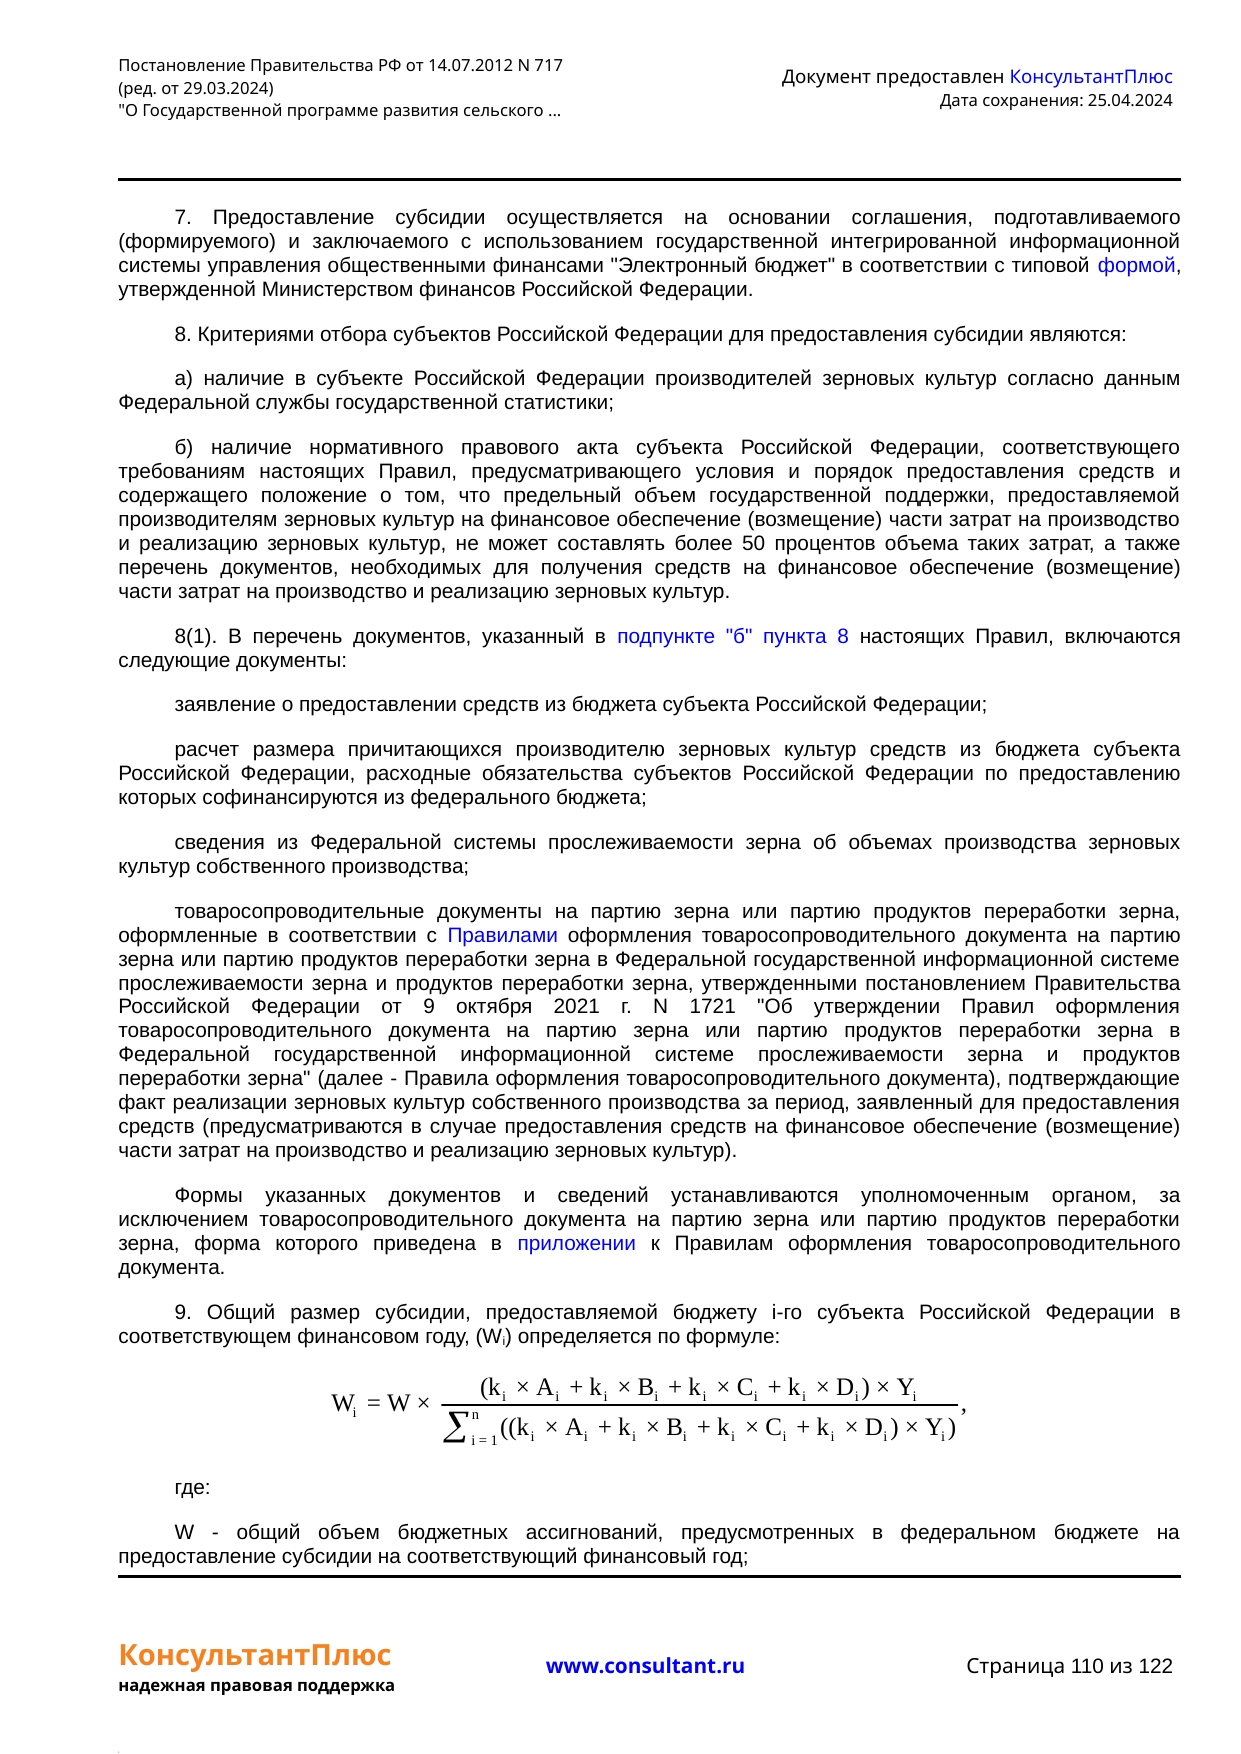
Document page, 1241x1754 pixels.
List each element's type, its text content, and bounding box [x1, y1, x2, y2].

text Формы указанных документов и сведений устанавливаются уполномоченным органом, за исключением товаросопроводительного документа на партию зерна или партию продуктов переработки зерна, форма которого приведена в приложении к Правилам оформления товаросопроводительного документа. [118, 1183, 1181, 1279]
text товаросопроводительные документы на партию зерна или партию продуктов переработки зерна, оформленные в соответствии с Правилами оформления товаросопроводительного документа на партию зерна или партию продуктов переработки зерна в Федеральной государственной информационной системе прослеживаемости зерна и продуктов переработки зерна, утвержденными постановлением Правительства Российской Федерации от 9 октября 2021 г. N 1721 "Об утверждении Правил оформления товаросопроводительного документа на партию зерна или партию продуктов переработки зерна в Федеральной государственной информационной системе прослеживаемости зерна и продуктов переработки зерна" (далее - Правила оформления товаросопроводительного документа), подтверждающие факт реализации зерновых культур собственного производства за период, заявленный для предоставления средств (предусматриваются в случае предоставления средств на финансовое обеспечение (возмещение) части затрат на производство и реализацию зерновых культур). [118, 898, 1181, 1162]
text W - общий объем бюджетных ассигнований, предусмотренных в федеральном бюджете на предоставление субсидии на соответствующий финансовый год; [118, 1520, 1181, 1568]
text расчет размера причитающихся производителю зерновых культур средств из бюджета субъекта Российской Федерации, расходные обязательства субъектов Российской Федерации по предоставлению которых софинансируются из федерального бюджета; [118, 737, 1181, 809]
text где: [118, 1475, 1181, 1499]
text заявление о предоставлении средств из бюджета субъекта Российской Федерации; [118, 692, 1181, 716]
text сведения из Федеральной системы прослеживаемости зерна об объемах производства зерновых культур собственного производства; [118, 830, 1181, 878]
text 8. Критериями отбора субъектов Российской Федерации для предоставления субсидии являются: [118, 321, 1181, 345]
text б) наличие нормативного правового акта субъекта Российской Федерации, соответствующего требованиям настоящих Правил, предусматривающего условия и порядок предоставления средств и содержащего положение о том, что предельный объем государственной поддержки, предоставляемой производителям зерновых культур на финансовое обеспечение (возмещение) части затрат на производство и реализацию зерновых культур, не может составлять более 50 процентов объема таких затрат, а также перечень документов, необходимых для получения средств на финансовое обеспечение (возмещение) части затрат на производство и реализацию зерновых культур. [118, 435, 1181, 603]
text 7. Предоставление субсидии осуществляется на основании соглашения, подготавливаемого (формируемого) и заключаемого с использованием государственной интегрированной информационной системы управления общественными финансами "Электронный бюджет" в соответствии с типовой формой, утвержденной Министерством финансов Российской Федерации. [118, 205, 1181, 301]
text 9. Общий размер субсидии, предоставляемой бюджету i-го субъекта Российской Федерации в соответствующем финансовом году, (Wi) определяется по формуле: [118, 1299, 1181, 1347]
text а) наличие в субъекте Российской Федерации производителей зерновых культур согласно данным Федеральной службы государственной статистики; [118, 366, 1181, 414]
text 8(1). В перечень документов, указанный в подпункте "б" пункта 8 настоящих Правил, включаются следующие документы: [118, 623, 1181, 671]
